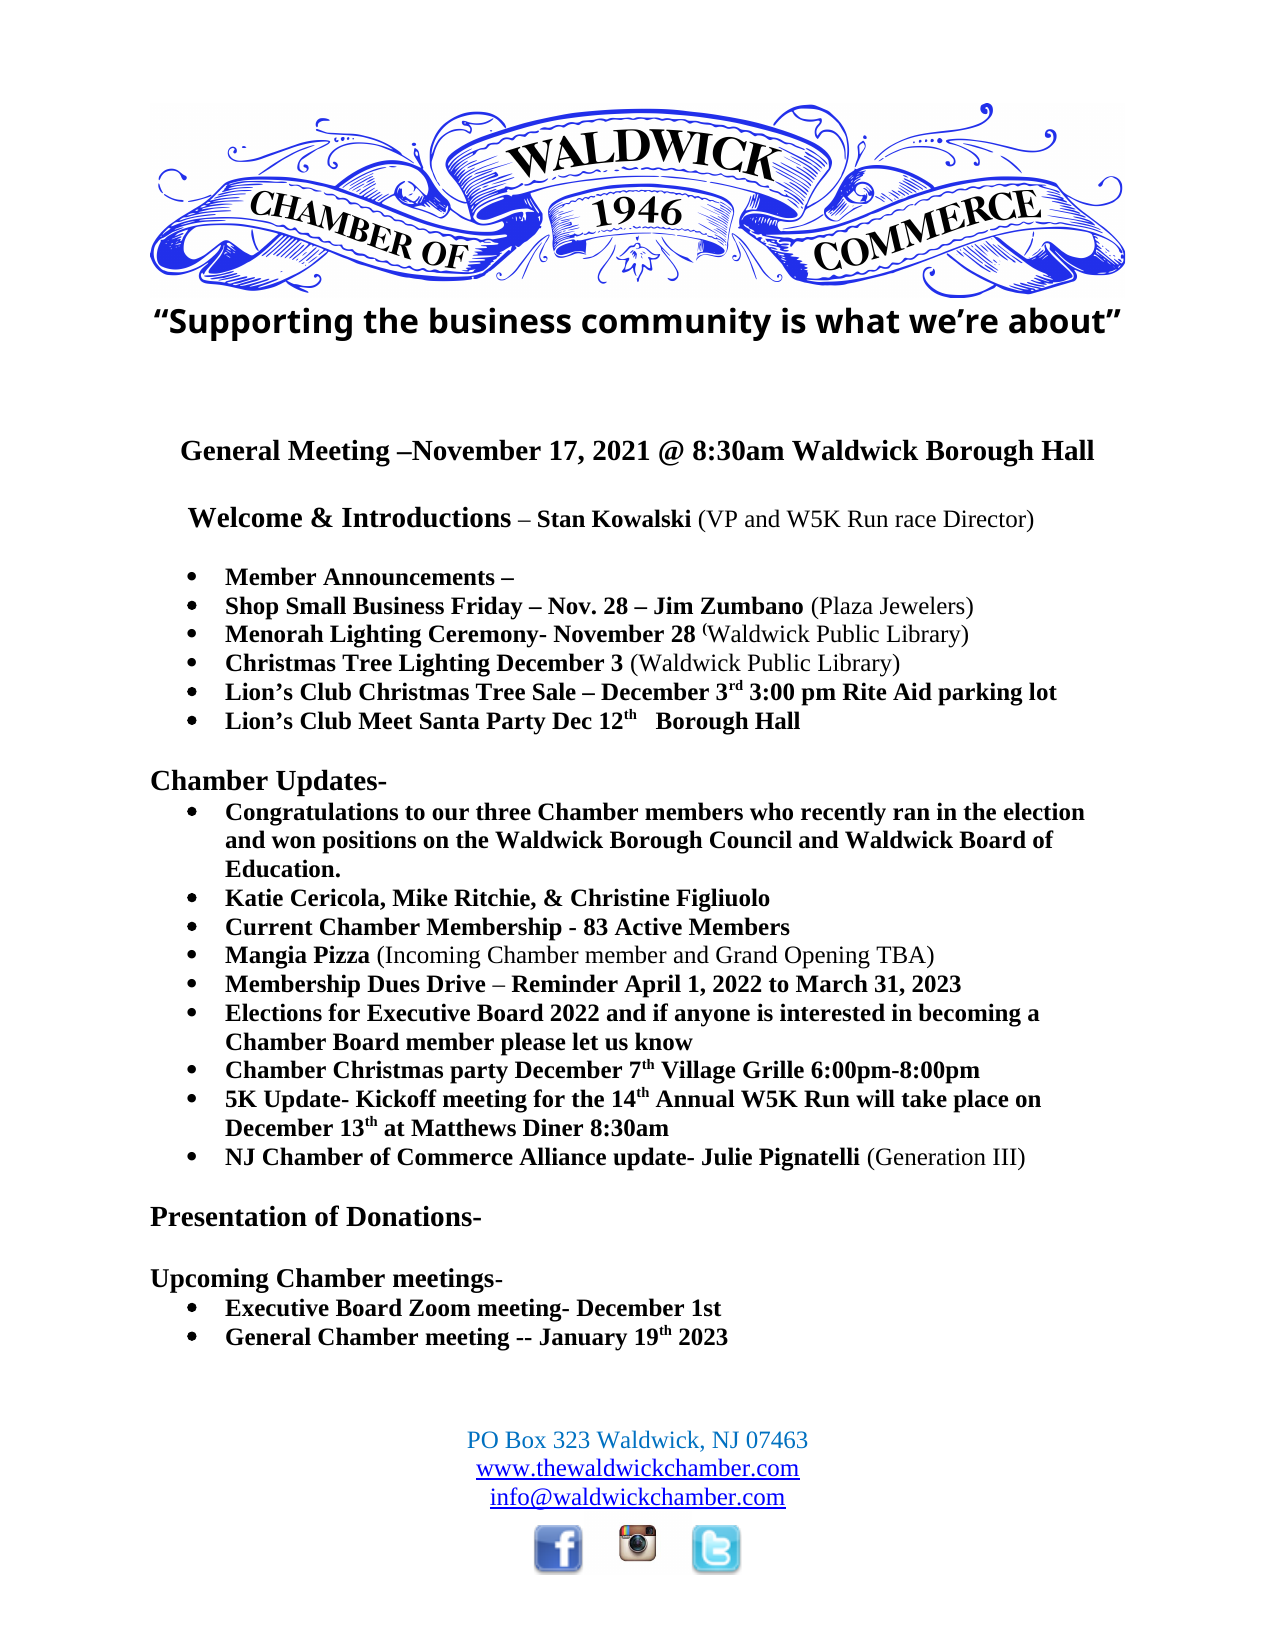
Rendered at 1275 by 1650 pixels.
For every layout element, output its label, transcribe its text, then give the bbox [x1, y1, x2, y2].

text Chamber Updates- [150, 763, 1125, 797]
list Membership Dues Drive – Reminder April 1, 2022 to March 31, 2023 [187, 969, 1125, 998]
list Lion’s Club Christmas Tree Sale – December 3rd 3:00 pm Rite Aid parking lot [187, 677, 1125, 706]
list NJ Chamber of Commerce Alliance update- Julie Pignatelli (Generation III) [187, 1142, 1125, 1171]
list Shop Small Business Friday – Nov. 28 – Jim Zumbano (Plaza Jewelers) [187, 591, 1125, 619]
picture [533, 1511, 742, 1575]
text Upcoming Chamber meetings- [150, 1262, 1125, 1293]
list General Chamber meeting -- January 19th 2023 [187, 1322, 1125, 1350]
list Mangia Pizza (Incoming Chamber member and Grand Opening TBA) [187, 941, 1125, 969]
list Current Chamber Membership - 83 Active Members [187, 912, 1125, 941]
list Executive Board Zoom meeting- December 1st [187, 1293, 1125, 1322]
text Welcome & Introductions – Stan Kowalski (VP and W5K Run race Director) [187, 500, 1125, 533]
list Congratulations to our three Chamber members who recently ran in the election and won positions on the Waldwick Borough Council and Waldwick Board of Education. [187, 797, 1125, 883]
text Presentation of Donations- [150, 1199, 1125, 1233]
list Elections for Executive Board 2022 and if anyone is interested in becoming a Chamber Board member please let us know [187, 998, 1125, 1056]
text General Meeting –November 17, 2021 @ 8:30am Waldwick Borough Hall [150, 433, 1125, 466]
list Member Announcements – [187, 562, 1125, 591]
list Menorah Lighting Ceremony- November 28 (Waldwick Public Library) [187, 619, 1125, 648]
list 5K Update- Kickoff meeting for the 14th Annual W5K Run will take place on December 13th at Matthews Diner 8:30am [187, 1084, 1125, 1142]
picture [150, 103, 1125, 298]
list Christmas Tree Lighting December 3 (Waldwick Public Library) [187, 648, 1125, 677]
list Katie Cericola, Mike Ritchie, & Christine Figliuolo [187, 883, 1125, 912]
list Lion’s Club Meet Santa Party Dec 12th Borough Hall [187, 706, 1125, 734]
list Chamber Christmas party December 7th Village Grille 6:00pm-8:00pm [187, 1056, 1125, 1084]
